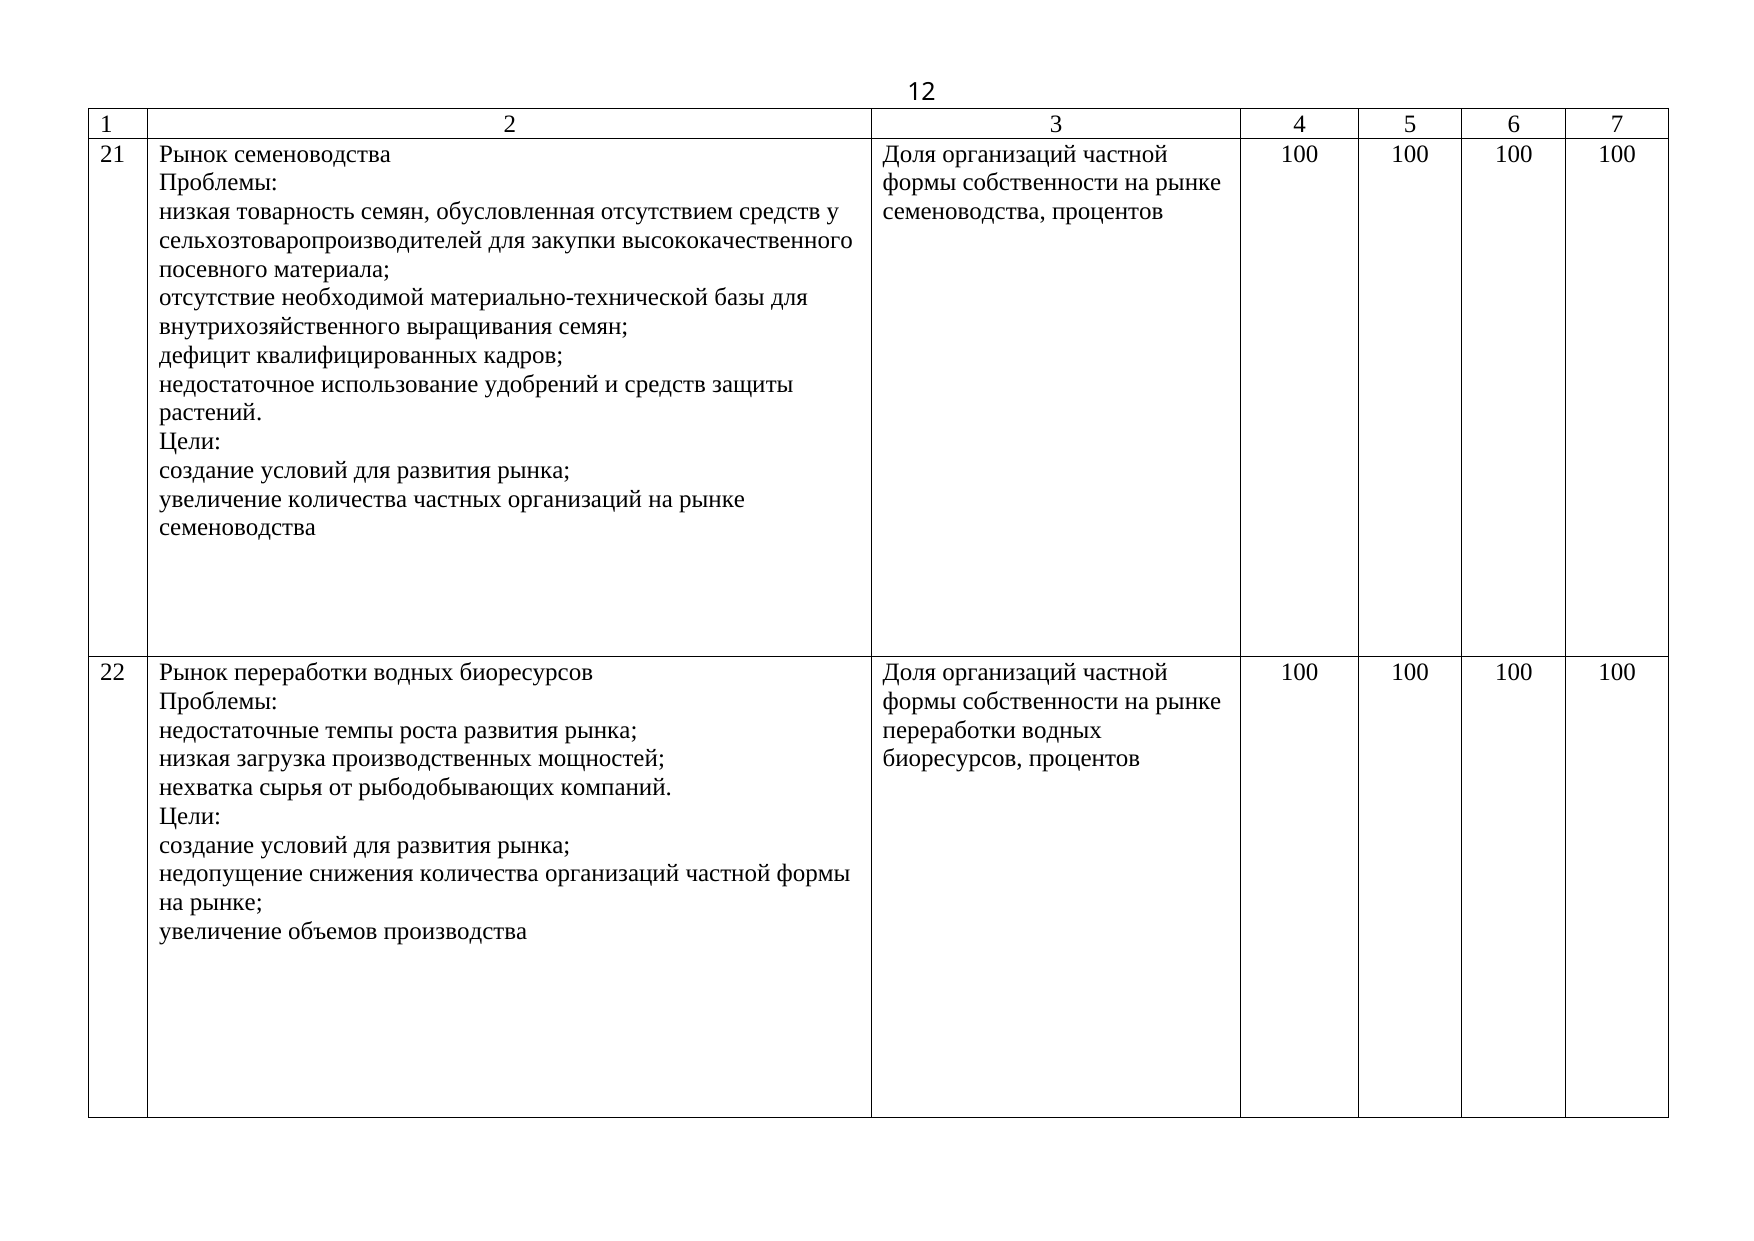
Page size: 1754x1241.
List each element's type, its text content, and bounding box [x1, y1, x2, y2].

table_cell 22 [89, 657, 147, 1117]
table_cell 100 [1462, 657, 1565, 1117]
table_cell 100 [1241, 139, 1358, 656]
table_cell 21 [89, 139, 147, 656]
table_cell Рынок семеноводства Проблемы: низкая товарность семян, обусловленная отсутствием средств у сельхозтоваропроизводителей для закупки высококачественного посевного материала; отсутствие необходимой материально-технической базы для внутрихозяйственного выращивания семян; дефицит квалифицированных кадров; недостаточное использование удобрений и средств защиты растений. Цели: создание условий для развития рынка; увеличение количества частных организаций на рынке семеноводства [148, 139, 871, 656]
table_cell 100 [1241, 657, 1358, 1117]
table_header 3 [872, 109, 1240, 138]
table_cell 100 [1566, 139, 1668, 656]
table_header 5 [1359, 109, 1461, 138]
table_header 6 [1462, 109, 1565, 138]
table_header 2 [148, 109, 871, 138]
table_cell 100 [1359, 657, 1461, 1117]
table_header 7 [1566, 109, 1668, 138]
table_cell 100 [1359, 139, 1461, 656]
table_cell Доля организаций частной формы собственности на рынке переработки водных биоресурсов, процентов [872, 657, 1240, 1117]
table_cell 100 [1462, 139, 1565, 656]
table_cell Рынок переработки водных биоресурсов Проблемы: недостаточные темпы роста развития рынка; низкая загрузка производственных мощностей; нехватка сырья от рыбодобывающих компаний. Цели: создание условий для развития рынка; недопущение снижения количества организаций частной формы на рынке; увеличение объемов производства [148, 657, 871, 1117]
table_cell Доля организаций частной формы собственности на рынке семеноводства, процентов [872, 139, 1240, 656]
table_header 4 [1241, 109, 1358, 138]
table_cell 100 [1566, 657, 1668, 1117]
table_header 1 [89, 109, 147, 138]
